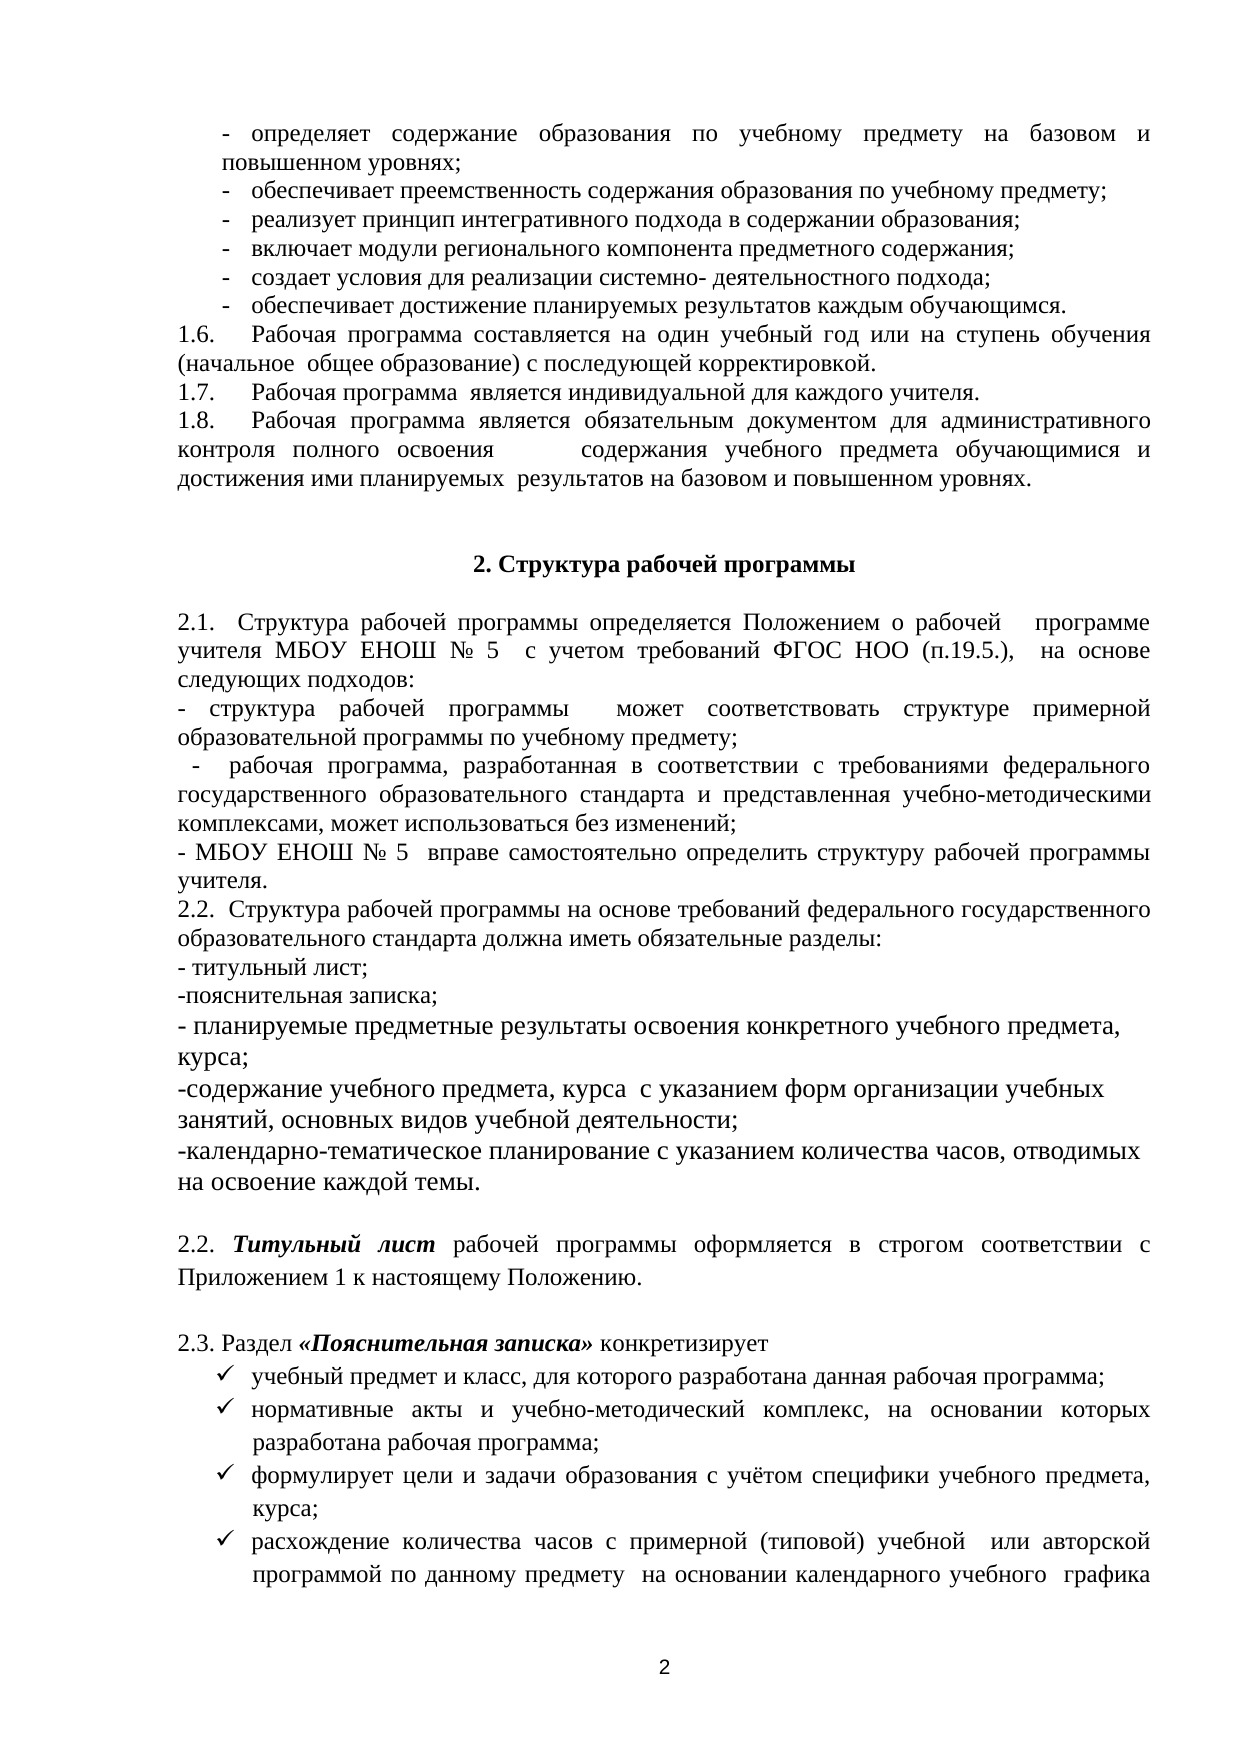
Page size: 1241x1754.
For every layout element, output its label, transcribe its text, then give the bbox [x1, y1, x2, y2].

text -календарно-тематическое планирование с указанием количества часов, отводимых на освоение каждой темы. [177, 1134, 1152, 1196]
text -пояснительная записка; [177, 981, 1152, 1009]
text 1.7. Рабочая программа является индивидуальной для каждого учителя. [177, 377, 1152, 406]
text - включает модули регионального компонента предметного содержания; [222, 233, 1152, 262]
text 2. Структура рабочей программы [177, 549, 1152, 578]
list учебный предмет и класс, для которого разработана данная рабочая программа; [215, 1361, 1152, 1390]
text - рабочая программа, разработанная в соответствии с требованиями федерального государственного образовательного стандарта и представленная учебно-методическими комплексами, может использоваться без изменений; [177, 751, 1152, 837]
text - структура рабочей программы может соответствовать структуре примерной образовательной программы по учебному предмету; [177, 693, 1152, 751]
list нормативные акты и учебно-методический комплекс, на основании которых разработана рабочая программа; [215, 1394, 1152, 1456]
text 1.8. Рабочая программа является обязательным документом для административного контроля полного освоения содержания учебного предмета обучающимися и достижения ими планируемых результатов на базовом и повышенном уровнях. [177, 406, 1152, 492]
text - создает условия для реализации системно- деятельностного подхода; [222, 262, 1152, 291]
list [215, 1526, 1152, 1588]
text - реализует принцип интегративного подхода в содержании образования; [222, 204, 1152, 233]
text - МБОУ ЕНОШ № 5 вправе самостоятельно определить структуру рабочей программы учителя. [177, 837, 1152, 894]
text - обеспечивает преемственность содержания образования по учебному предмету; [222, 176, 1152, 204]
list формулирует цели и задачи образования с учётом специфики учебного предмета, курса; [215, 1460, 1152, 1522]
text 2.2. Структура рабочей программы на основе требований федерального государственного образовательного стандарта должна иметь обязательные разделы: [177, 894, 1152, 952]
text - обеспечивает достижение планируемых результатов каждым обучающимся. [222, 291, 1152, 319]
text -содержание учебного предмета, курса с указанием форм организации учебных занятий, основных видов учебной деятельности; [177, 1072, 1152, 1134]
text 2.2. Титульный лист рабочей программы оформляется в строгом соответствии с Приложением 1 к настоящему Положению. [177, 1229, 1152, 1291]
text 1.6. Рабочая программа составляется на один учебный год или на ступень обучения (начальное общее образование) с последующей корректировкой. [177, 319, 1152, 377]
text 2.1. Структура рабочей программы определяется Положением о рабочей программе учителя МБОУ ЕНОШ № 5 с учетом требований ФГОС НОО (п.19.5.), на основе следующих подходов: [177, 607, 1152, 693]
text - титульный лист; [177, 952, 1152, 981]
text 2.3. Раздел «Пояснительная записка» конкретизирует [177, 1328, 1152, 1357]
text - планируемые предметные результаты освоения конкретного учебного предмета, курса; [177, 1009, 1152, 1072]
text - определяет содержание образования по учебному предмету на базовом и повышенном уровнях; [222, 118, 1152, 176]
